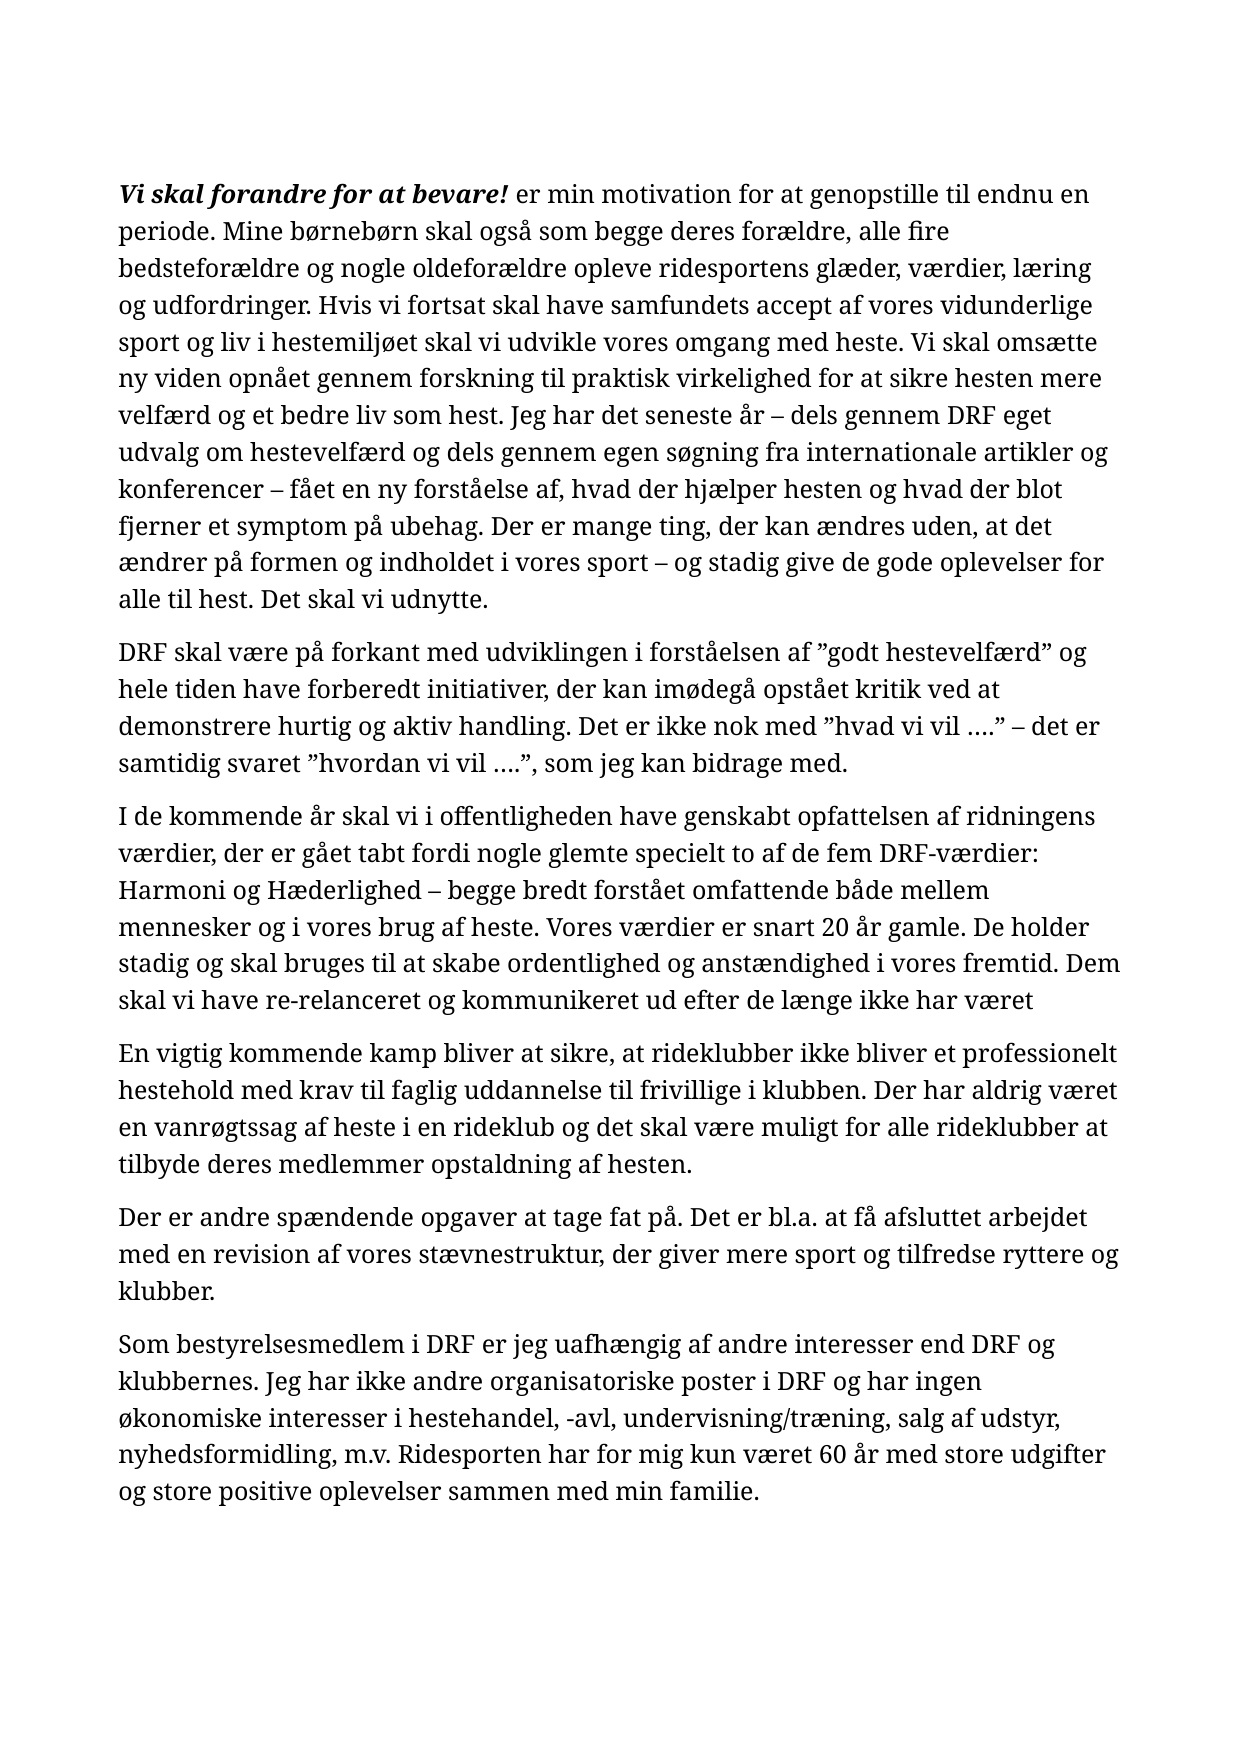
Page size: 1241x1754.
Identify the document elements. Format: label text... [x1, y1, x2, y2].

text Som bestyrelsesmedlem i DRF er jeg uafhængig af andre interesser end DRF og klubbernes. Jeg har ikke andre organisatoriske poster i DRF og har ingen økonomiske interesser i hestehandel, -avl, undervisning/træning, salg af udstyr, nyhedsformidling, m.v. Ridesporten har for mig kun været 60 år med store udgifter og store positive oplevelser sammen med min familie. [118, 1327, 1122, 1508]
text En vigtig kommende kamp bliver at sikre, at rideklubber ikke bliver et professionelt hestehold med krav til faglig uddannelse til frivillige i klubben. Der har aldrig været en vanrøgtssag af heste i en rideklub og det skal være muligt for alle rideklubber at tilbyde deres medlemmer opstaldning af hesten. [118, 1036, 1122, 1181]
text Der er andre spændende opgaver at tage fat på. Det er bl.a. at få afsluttet arbejdet med en revision af vores stævnestruktur, der giver mere sport og tilfredse ryttere og klubber. [118, 1200, 1122, 1307]
text Vi skal forandre for at bevare! er min motivation for at genopstille til endnu en periode. Mine børnebørn skal også som begge deres forældre, alle fire bedsteforældre og nogle oldeforældre opleve ridesportens glæder, værdier, læring og udfordringer. Hvis vi fortsat skal have samfundets accept af vores vidunderlige sport og liv i hestemiljøet skal vi udvikle vores omgang med heste. Vi skal omsætte ny viden opnået gennem forskning til praktisk virkelighed for at sikre hesten mere velfærd og et bedre liv som hest. Jeg har det seneste år – dels gennem DRF eget udvalg om hestevelfærd og dels gennem egen søgning fra internationale artikler og konferencer – fået en ny forståelse af, hvad der hjælper hesten og hvad der blot fjerner et symptom på ubehag. Der er mange ting, der kan ændres uden, at det ændrer på formen og indholdet i vores sport – og stadig give de gode oplevelser for alle til hest. Det skal vi udnytte. [118, 177, 1122, 616]
text DRF skal være på forkant med udviklingen i forståelsen af ”godt hestevelfærd” og hele tiden have forberedt initiativer, der kan imødegå opstået kritik ved at demonstrere hurtig og aktiv handling. Det er ikke nok med ”hvad vi vil ….” – det er samtidig svaret ”hvordan vi vil ….”, som jeg kan bidrage med. [118, 635, 1122, 779]
text I de kommende år skal vi i offentligheden have genskabt opfattelsen af ridningens værdier, der er gået tabt fordi nogle glemte specielt to af de fem DRF-værdier: Harmoni og Hæderlighed – begge bredt forstået omfattende både mellem mennesker og i vores brug af heste. Vores værdier er snart 20 år gamle. De holder stadig og skal bruges til at skabe ordentlighed og anstændighed i vores fremtid. Dem skal vi have re-relanceret og kommunikeret ud efter de længe ikke har været [118, 799, 1122, 1017]
